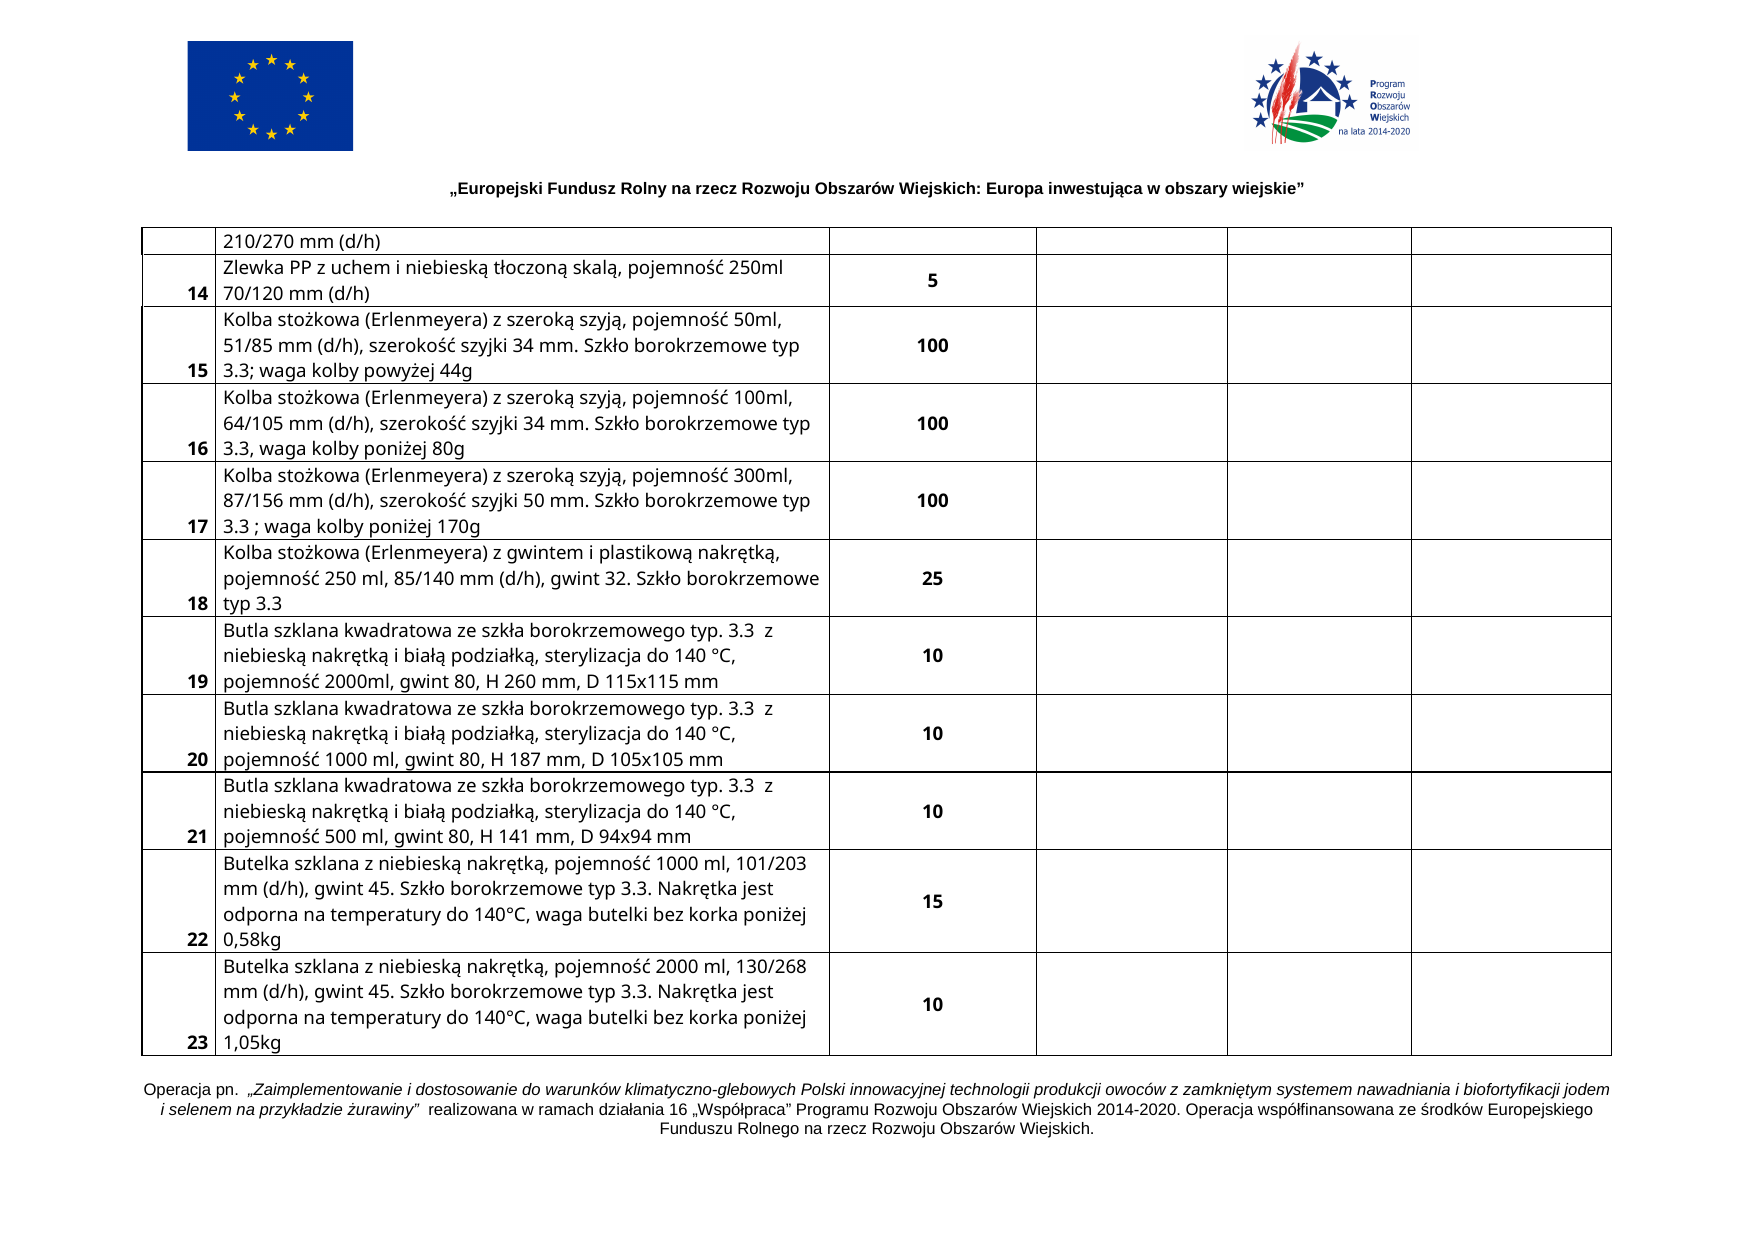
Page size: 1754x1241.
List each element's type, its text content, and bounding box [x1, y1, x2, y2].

table_cell 17 [143, 462, 215, 538]
table_cell Butla szklana kwadratowa ze szkła borokrzemowego typ. 3.3 z niebieską nakrętką i białą podziałką, sterylizacja do 140 °C, pojemność 500 ml, gwint 80, H 141 mm, D 94x94 mm [216, 773, 829, 849]
table_cell 13 [143, 228, 215, 254]
table_cell Kolba stożkowa (Erlenmeyera) z szeroką szyją, pojemność 50ml, 51/85 mm (d/h), szerokość szyjki 34 mm. Szkło borokrzemowe typ 3.3; waga kolby powyżej 44g [216, 307, 829, 383]
table_cell 10 [830, 617, 1036, 694]
table_cell [1228, 384, 1411, 461]
table_cell [1228, 228, 1411, 254]
table_cell [1412, 228, 1611, 254]
table_cell [1037, 773, 1227, 849]
table_cell Kolba stożkowa (Erlenmeyera) z szeroką szyją, pojemność 300ml, 87/156 mm (d/h), szerokość szyjki 50 mm. Szkło borokrzemowe typ 3.3 ; waga kolby poniżej 170g [216, 462, 829, 538]
table_cell 18 [143, 540, 215, 616]
table_cell [1037, 462, 1227, 538]
table_cell [1228, 617, 1411, 694]
table_cell [1412, 307, 1611, 383]
table_cell 10 [830, 953, 1036, 1055]
table_cell [1228, 462, 1411, 538]
table_cell [1037, 540, 1227, 616]
table_cell 16 [143, 384, 215, 461]
table_cell [1037, 695, 1227, 771]
table_cell Butelka szklana z niebieską nakrętką, pojemność 2000 ml, 130/268 mm (d/h), gwint 45. Szkło borokrzemowe typ 3.3. Nakrętka jest odporna na temperatury do 140°C, waga butelki bez korka poniżej 1,05kg [216, 953, 829, 1055]
table_cell [1228, 255, 1411, 306]
table_cell Butla szklana kwadratowa ze szkła borokrzemowego typ. 3.3 z niebieską nakrętką i białą podziałką, sterylizacja do 140 °C, pojemność 2000ml, gwint 80, H 260 mm, D 115x115 mm [216, 617, 829, 694]
table_cell [1412, 773, 1611, 849]
table_cell Zlewka PP z uchem i niebieską tłoczoną skalą, pojemność 250ml 70/120 mm (d/h) [216, 255, 829, 306]
table_cell [1228, 540, 1411, 616]
table_cell [1412, 850, 1611, 952]
table_cell 21 [143, 773, 215, 849]
table_cell 23 [143, 953, 215, 1055]
table_cell 20 [143, 695, 215, 771]
table_cell Butelka szklana z niebieską nakrętką, pojemność 1000 ml, 101/203 mm (d/h), gwint 45. Szkło borokrzemowe typ 3.3. Nakrętka jest odporna na temperatury do 140°C, waga butelki bez korka poniżej 0,58kg [216, 850, 829, 952]
table_cell 19 [143, 617, 215, 694]
table_cell [1037, 850, 1227, 952]
table_cell 14 [143, 255, 215, 306]
table_cell [1412, 462, 1611, 538]
table_cell [1228, 773, 1411, 849]
table_cell 100 [830, 384, 1036, 461]
table_cell 5 [830, 255, 1036, 306]
table_cell [1412, 540, 1611, 616]
table_cell Zlewka PP z uchem i niebieską tłoczoną skalą, pojemność 5000ml 210/270 mm (d/h) [216, 228, 829, 254]
picture [1244, 35, 1420, 151]
table_cell [1037, 255, 1227, 306]
table_cell [1228, 307, 1411, 383]
table_cell 10 [830, 695, 1036, 771]
table_cell [1412, 384, 1611, 461]
table_cell 22 [143, 850, 215, 952]
table_cell [1412, 617, 1611, 694]
table_cell Butla szklana kwadratowa ze szkła borokrzemowego typ. 3.3 z niebieską nakrętką i białą podziałką, sterylizacja do 140 °C, pojemność 1000 ml, gwint 80, H 187 mm, D 105x105 mm [216, 695, 829, 771]
table_cell [1037, 307, 1227, 383]
picture [187, 41, 354, 151]
table_cell 100 [830, 307, 1036, 383]
table_cell [1228, 953, 1411, 1055]
table_cell [1412, 255, 1611, 306]
table_cell 15 [830, 850, 1036, 952]
table_cell Kolba stożkowa (Erlenmeyera) z szeroką szyją, pojemność 100ml, 64/105 mm (d/h), szerokość szyjki 34 mm. Szkło borokrzemowe typ 3.3, waga kolby poniżej 80g [216, 384, 829, 461]
table_cell 100 [830, 462, 1036, 538]
table_cell [1037, 617, 1227, 694]
table_cell [1037, 384, 1227, 461]
table_cell 10 [830, 773, 1036, 849]
table_cell [1412, 695, 1611, 771]
table_cell [1412, 953, 1611, 1055]
table_cell 25 [830, 540, 1036, 616]
table_cell [1228, 850, 1411, 952]
table_cell [1037, 228, 1227, 254]
table_cell Kolba stożkowa (Erlenmeyera) z gwintem i plastikową nakrętką, pojemność 250 ml, 85/140 mm (d/h), gwint 32. Szkło borokrzemowe typ 3.3 [216, 540, 829, 616]
table_cell [1228, 695, 1411, 771]
table_cell 15 [143, 307, 215, 383]
table_cell [1037, 953, 1227, 1055]
table_cell 5 [830, 228, 1036, 254]
